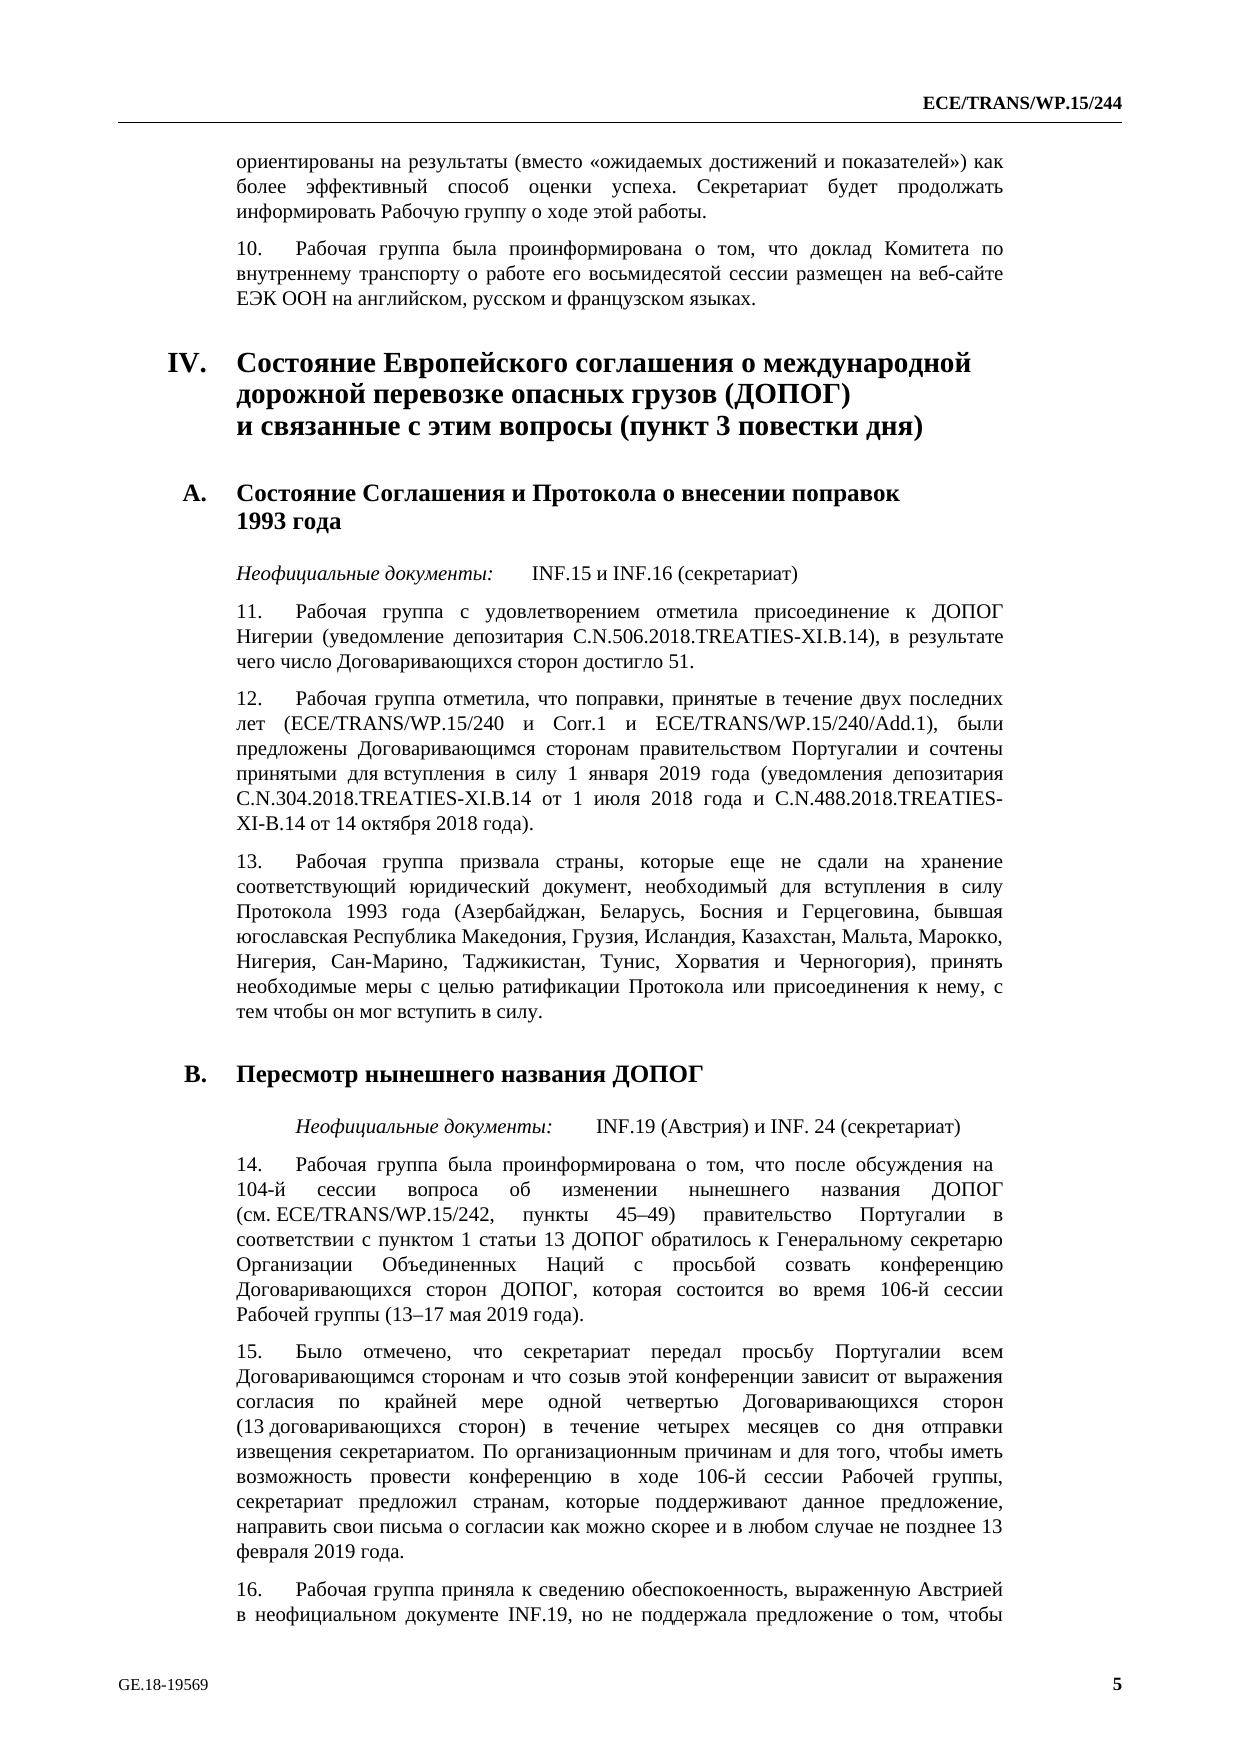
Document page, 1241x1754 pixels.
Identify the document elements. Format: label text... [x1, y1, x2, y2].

text Неофициальные документы: INF.19 (Австрия) и INF. 24 (секретариат) [236, 1113, 1004, 1138]
text 12. Рабочая группа отметила, что поправки, принятые в течение двух последних лет (ECE/TRANS/WP.15/240 и Corr.1 и ECE/TRANS/WP.15/240/Add.1), были предложены Договаривающимся сторонам правительством Португалии и сочтены принятыми для вступления в силу 1 января 2019 года (уведомления депозитария C.N.304.2018.TREATIES-XI.B.14 от 1 июля 2018 года и C.N.488.2018.TREATIES- XI-B.14 от 14 октября 2018 года). [236, 685, 1004, 835]
text 15. Было отмечено, что секретариат передал просьбу Португалии всем Договаривающимся сторонам и что созыв этой конференции зависит от выражения согласия по крайней мере одной четвертью Договаривающихся сторон (13 договаривающихся сторон) в течение четырех месяцев со дня отправки извещения секретариатом. По организационным причинам и для того, чтобы иметь возможность провести конференцию в ходе 106-й сессии Рабочей группы, секретариат предложил странам, которые поддерживают данное предложение, направить свои письма о согласии как можно скорее и в любом случае не позднее 13 февраля 2019 года. [236, 1338, 1004, 1563]
text 14. Рабочая группа была проинформирована о том, что после обсуждения на 104-й сессии вопроса об изменении нынешнего названия ДОПОГ (см. ECE/TRANS/WP.15/242, пункты 45–49) правительство Португалии в соответствии с пунктом 1 статьи 13 ДОПОГ обратилось к Генеральному секретарю Организации Объединенных Наций с просьбой созвать конференцию Договаривающихся сторон ДОПОГ, которая состоится во время 106-й сессии Рабочей группы (13–17 мая 2019 года). [236, 1151, 1004, 1326]
text IV. Состояние Европейского соглашения о международной дорожной перевозке опасных грузов (ДОПОГ) и связанные с этим вопросы (пункт 3 повестки дня) [118, 348, 1004, 441]
text 13. Рабочая группа призвала страны, которые еще не сдали на хранение соответствующий юридический документ, необходимый для вступления в силу Протокола 1993 года (Азербайджан, Беларусь, Босния и Герцеговина, бывшая югославская Республика Македония, Грузия, Исландия, Казахстан, Мальта, Марокко, Нигерия, Сан-Марино, Таджикистан, Тунис, Хорватия и Черногория), принять необходимые меры с целью ратификации Протокола или присоединения к нему, с тем чтобы он мог вступить в силу. [236, 848, 1004, 1023]
text 11. Рабочая группа с удовлетворением отметила присоединение к ДОПОГ Нигерии (уведомление депозитария C.N.506.2018.TREATIES-XI.B.14), в результате чего число Договаривающихся сторон достигло 51. [236, 598, 1004, 673]
text 10. Рабочая группа была проинформирована о том, что доклад Комитета по внутреннему транспорту о работе его восьмидесятой сессии размещен на веб-сайте ЕЭК ООН на английском, русском и французском языках. [236, 235, 1004, 310]
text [236, 1576, 1004, 1626]
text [236, 148, 1004, 223]
text A. Состояние Соглашения и Протокола о внесении поправок 1993 года [118, 479, 1004, 535]
text Неофициальные документы: INF.15 и INF.16 (секретариат) [236, 560, 1004, 585]
text B. Пересмотр нынешнего названия ДОПОГ [118, 1060, 1004, 1088]
